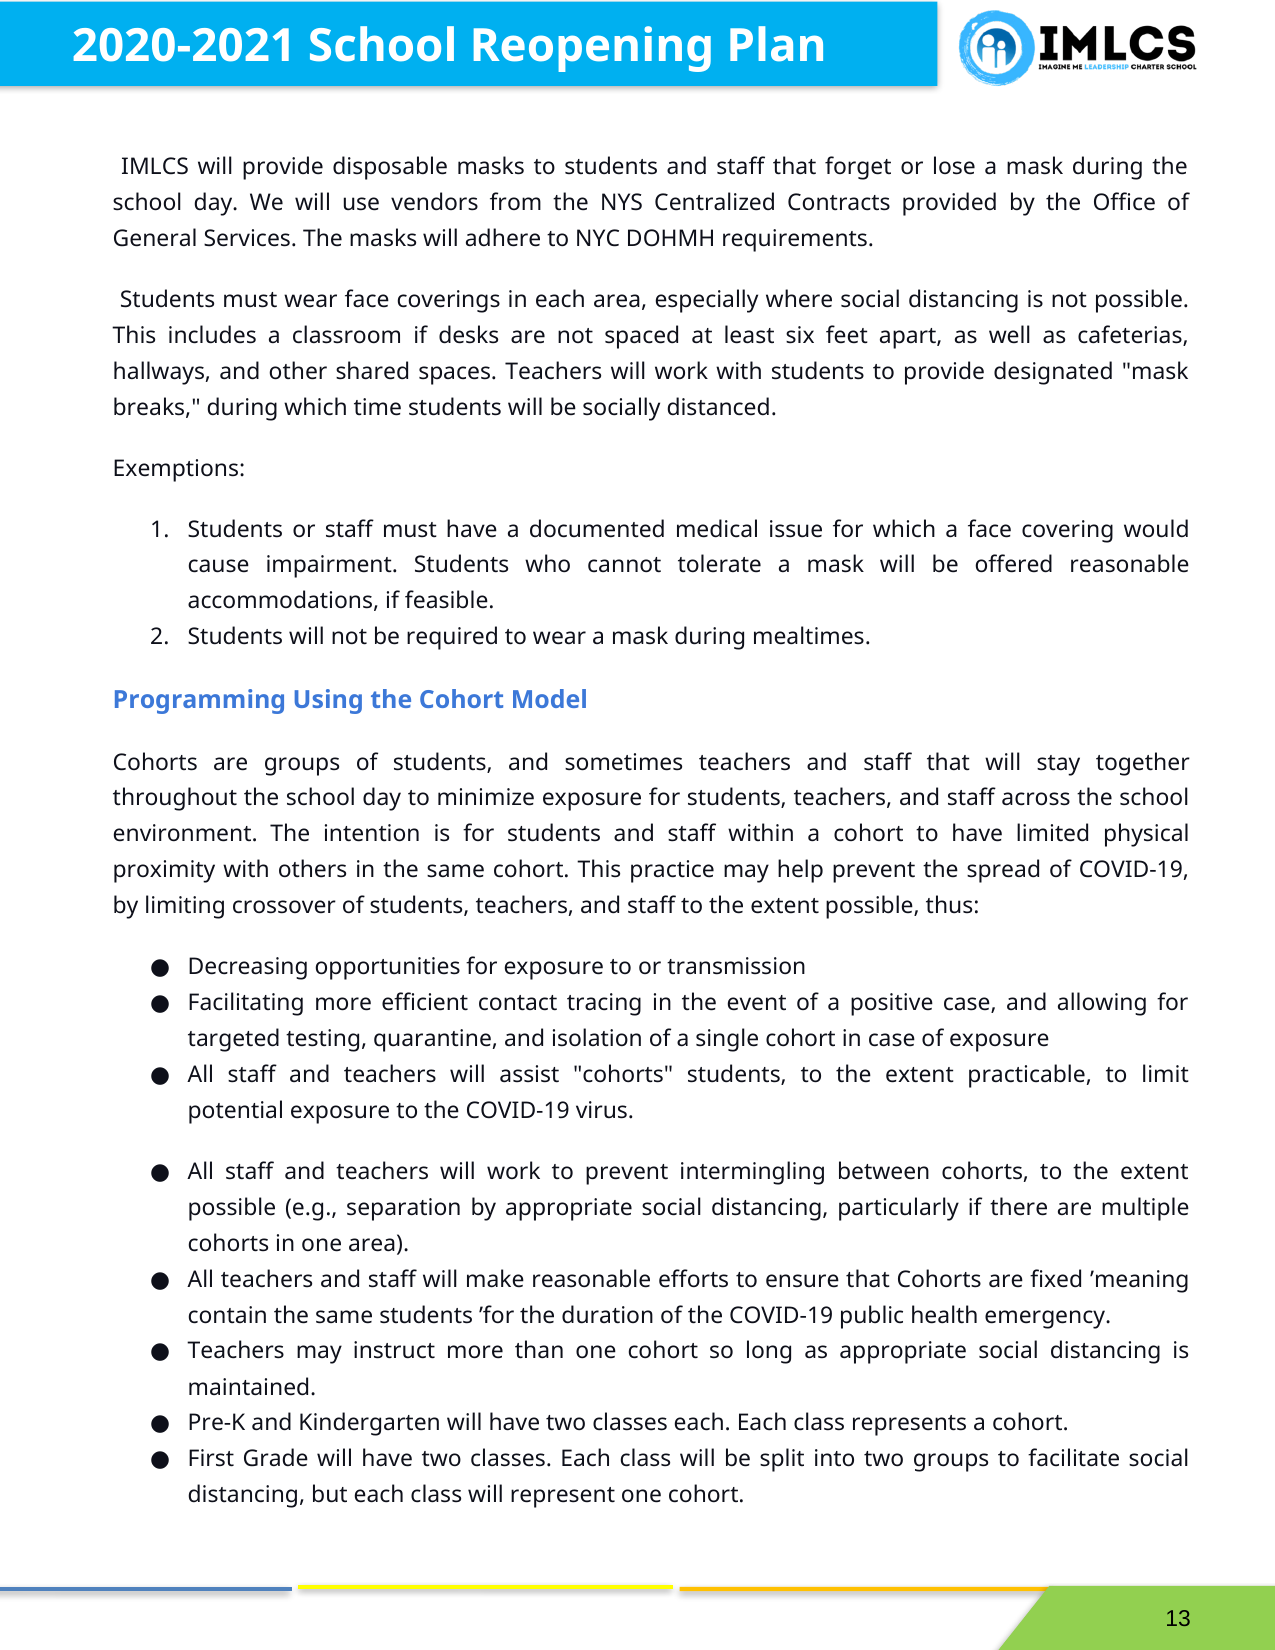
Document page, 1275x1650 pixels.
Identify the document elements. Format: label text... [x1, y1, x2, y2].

text Cohorts are groups of students, and sometimes teachers and staff that will stay together throughout the school day to minimize exposure for students, teachers, and staff across the school environment. The intention is for students and staff within a cohort to have limited physical proximity with others in the same cohort. This practice may help prevent the spread of COVID-19, by limiting crossover of students, teachers, and staff to the extent possible, thus: [112, 745, 1191, 920]
list Students or staff must have a documented medical issue for which a face covering would cause impairment. Students who cannot tolerate a mask will be offered reasonable accommodations, if feasible. [150, 512, 1191, 616]
text Students must wear face coverings in each area, especially where social distancing is not possible. This includes a classroom if desks are not spaced at least six feet apart, as well as cafeterias, hallways, and other shared spaces. Teachers will work with students to provide designated "mask breaks," during which time students will be socially distanced. [112, 283, 1191, 422]
subtitle Programming Using the Cohort Model [112, 681, 1191, 715]
list Teachers may instruct more than one cohort so long as appropriate social distancing is maintained. [150, 1334, 1191, 1402]
list Decreasing opportunities for exposure to or transmission [150, 950, 1191, 981]
list Students will not be required to wear a mask during mealtimes. [150, 620, 1191, 652]
picture [951, 7, 1200, 87]
list First Grade will have two classes. Each class will be split into two groups to facilitate social distancing, but each class will represent one cohort. [150, 1442, 1191, 1509]
list All teachers and staff will make reasonable efforts to ensure that Cohorts are fixed ʹmeaning contain the same students ʹfor the duration of the COVID-19 public health emergency. [150, 1263, 1191, 1330]
text Exemptions: [112, 452, 1191, 483]
list Pre-K and Kindergarten will have two classes each. Each class represents a cohort. [150, 1406, 1191, 1438]
list All staff and teachers will assist "cohorts" students, to the extent practicable, to limit potential exposure to the COVID-19 virus. [150, 1058, 1191, 1125]
list Facilitating more efficient contact tracing in the event of a positive case, and allowing for targeted testing, quarantine, and isolation of a single cohort in case of exposure [150, 986, 1191, 1053]
list All staff and teachers will work to prevent intermingling between cohorts, to the extent possible (e.g., separation by appropriate social distancing, particularly if there are multiple cohorts in one area). [150, 1155, 1191, 1258]
text IMLCS will provide disposable masks to students and staff that forget or lose a mask during the school day. We will use vendors from the NYS Centralized Contracts provided by the Office of General Services. The masks will adhere to NYC DOHMH requirements. [112, 150, 1191, 253]
